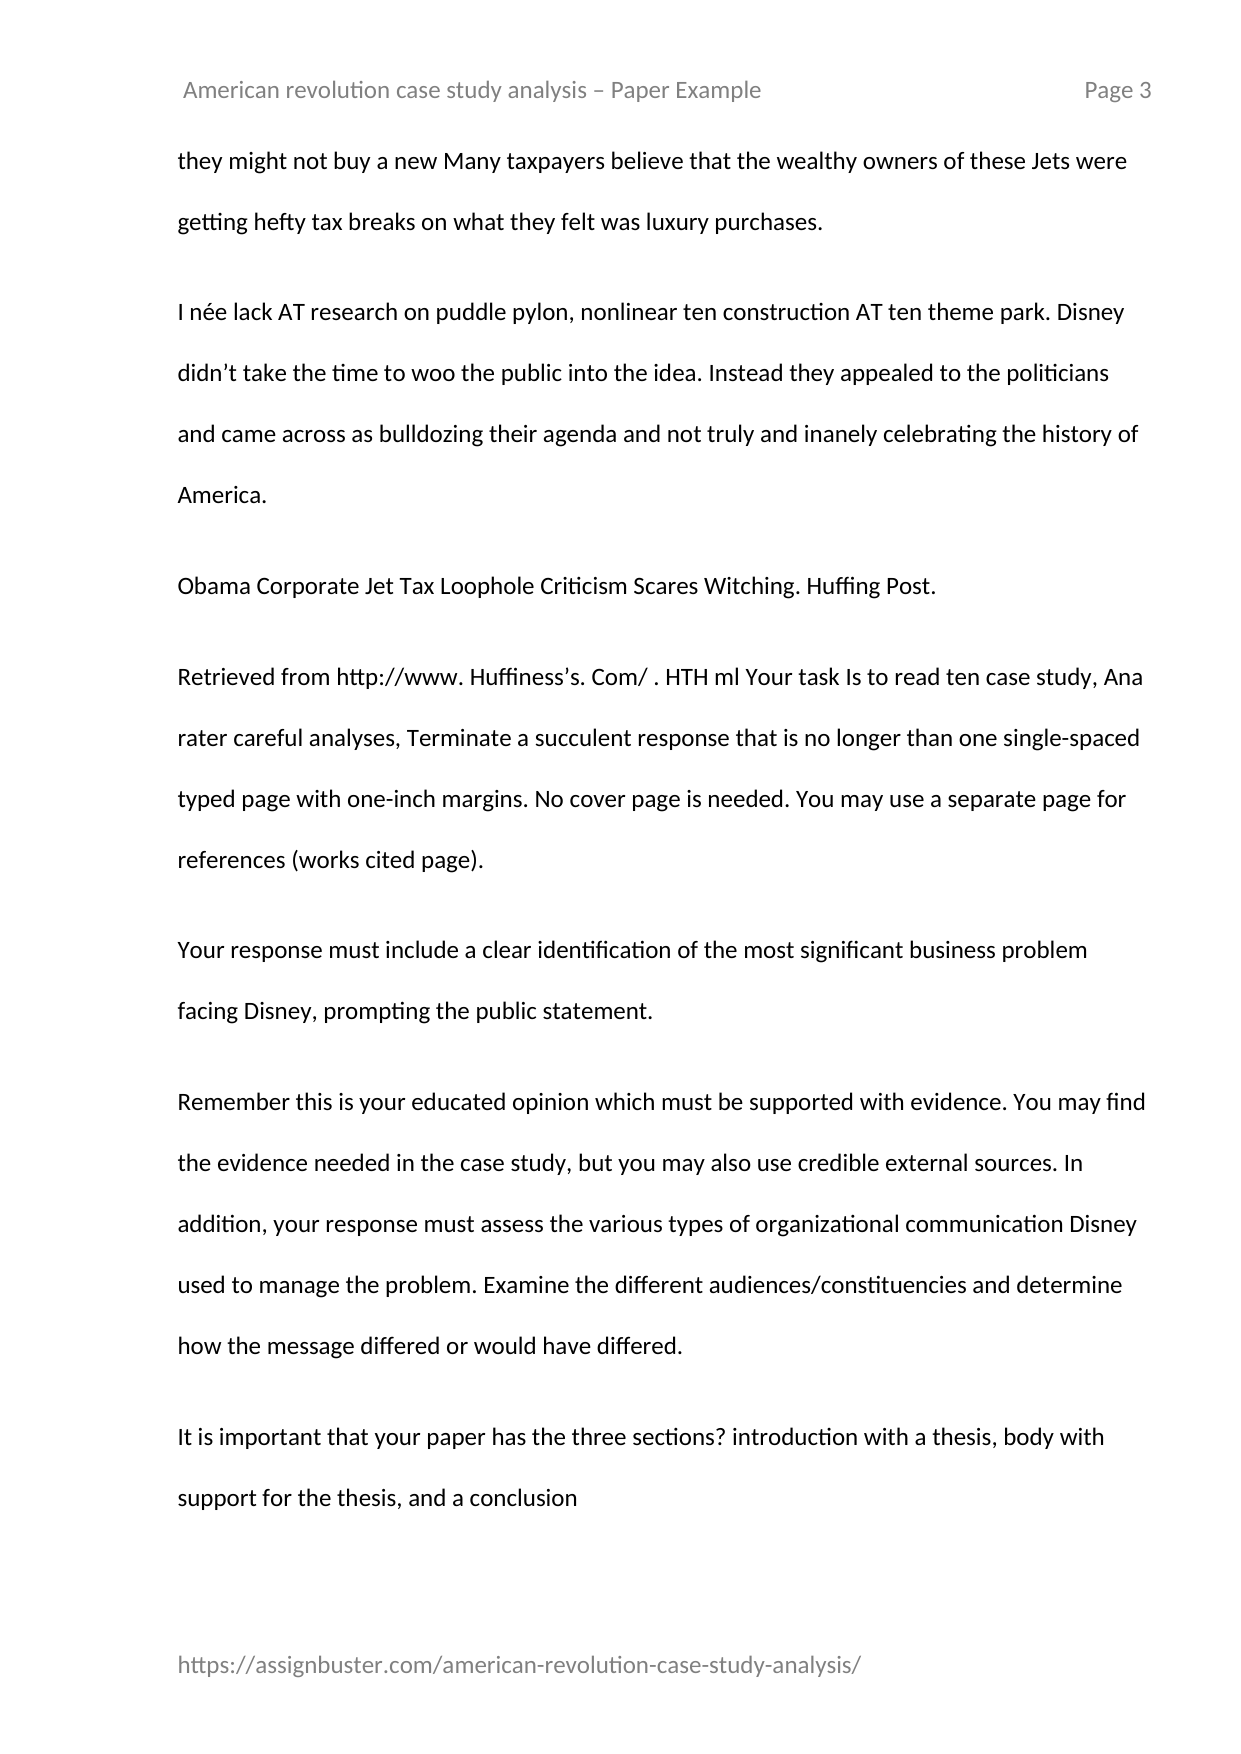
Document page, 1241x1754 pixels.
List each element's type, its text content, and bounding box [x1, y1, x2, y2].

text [177, 145, 1152, 237]
text Retrieved from http://www. Huffiness’s. Com/ . HTH ml Your task Is to read ten case study, Ana rater careful analyses, Terminate a succulent response that is no longer than one single-spaced typed page with one-inch margins. No cover page is needed. You may use a separate page for references (works cited page). [177, 661, 1152, 874]
text Your response must include a clear identification of the most significant business problem facing Disney, prompting the public statement. [177, 934, 1152, 1026]
text It is important that your paper has the three sections? introduction with a thesis, body with support for the thesis, and a conclusion [177, 1421, 1152, 1512]
text Remember this is your educated opinion which must be supported with evidence. You may find the evidence needed in the case study, but you may also use credible external sources. In addition, your response must assess the various types of organizational communication Disney used to manage the problem. Examine the different audiences/constituencies and determine how the message differed or would have differed. [177, 1086, 1152, 1361]
text Obama Corporate Jet Tax Loophole Criticism Scares Witching. Huffing Post. [177, 570, 1152, 601]
text I née lack AT research on puddle pylon, nonlinear ten construction AT ten theme park. Disney didn’t take the time to woo the public into the idea. Instead they appealed to the politicians and came across as bulldozing their agenda and not truly and inanely celebrating the history of America. [177, 297, 1152, 510]
